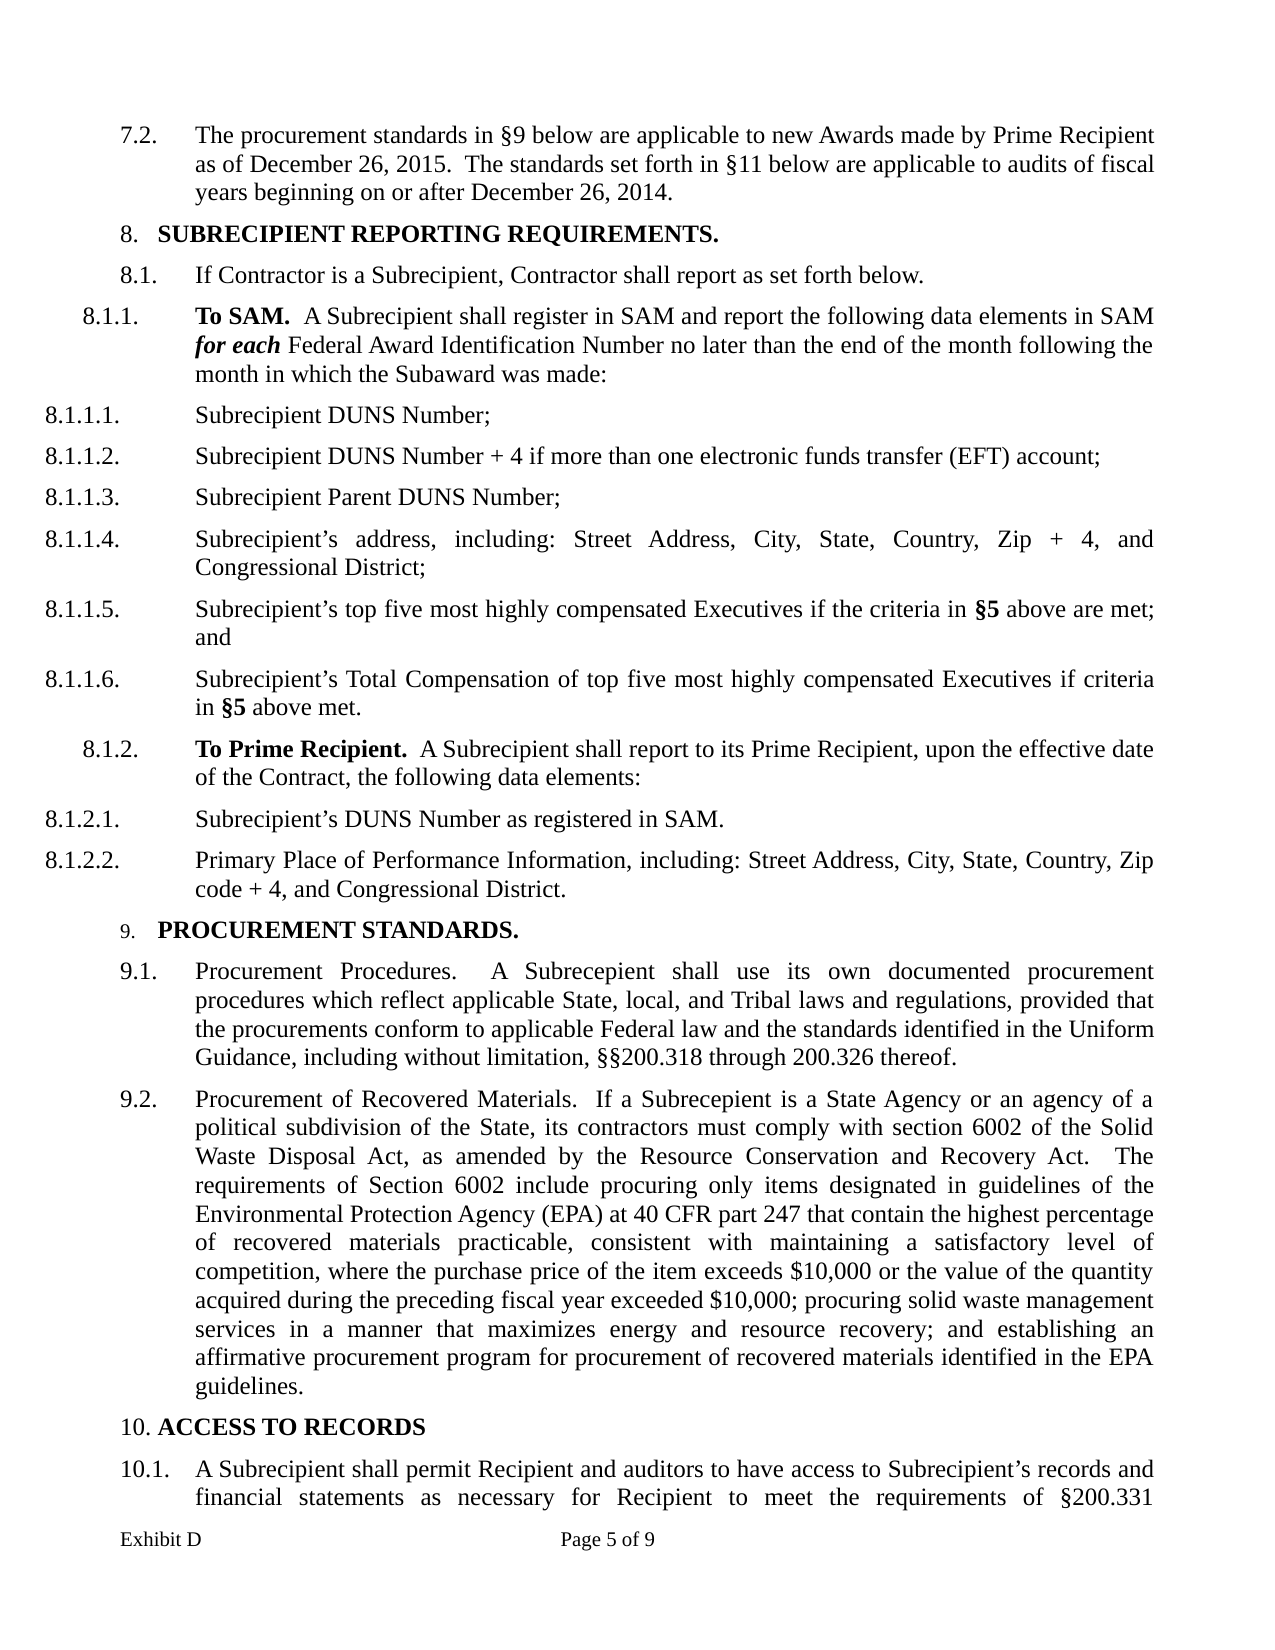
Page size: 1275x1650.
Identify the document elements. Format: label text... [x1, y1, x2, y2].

subtitle Subrecipient’s address, including: Street Address, City, State, Country, Zip + 4, and Congressional District; [45, 524, 1155, 581]
subtitle To SAM. A Subrecipient shall register in SAM and report the following data elements in SAM for each Federal Award Identification Number no later than the end of the month following the month in which the Subaward was made: [82, 301, 1155, 387]
subtitle To Prime Recipient. A Subrecipient shall report to its Prime Recipient, upon the effective date of the Contract, the following data elements: [82, 734, 1155, 791]
subtitle Subrecipient Reporting Requirements. [120, 219, 1155, 247]
subtitle Procurement Standards. [120, 915, 1155, 944]
subtitle Procurement Procedures. A Subrecepient shall use its own documented procurement procedures which reflect applicable State, local, and Tribal laws and regulations, provided that the procurements conform to applicable Federal law and the standards identified in the Uniform Guidance, including without limitation, §§200.318 through 200.326 thereof. [120, 956, 1155, 1071]
subtitle Subrecipient DUNS Number + 4 if more than one electronic funds transfer (EFT) account; [45, 441, 1155, 470]
subtitle Procurement of Recovered Materials. If a Subrecepient is a State Agency or an agency of a political subdivision of the State, its contractors must comply with section 6002 of the Solid Waste Disposal Act, as amended by the Resource Conservation and Recovery Act. The requirements of Section 6002 include procuring only items designated in guidelines of the Environmental Protection Agency (EPA) at 40 CFR part 247 that contain the highest percentage of recovered materials practicable, consistent with maintaining a satisfactory level of competition, where the purchase price of the item exceeds $10,000 or the value of the quantity acquired during the preceding fiscal year exceeded $10,000; procuring solid waste management services in a manner that maximizes energy and resource recovery; and establishing an affirmative procurement program for procurement of recovered materials identified in the EPA guidelines. [120, 1084, 1155, 1400]
subtitle Subrecipient’s DUNS Number as registered in SAM. [45, 804, 1155, 832]
subtitle Subrecipient’s Total Compensation of top five most highly compensated Executives if criteria in §5 above met. [45, 664, 1155, 721]
subtitle Subrecipient DUNS Number; [45, 400, 1155, 429]
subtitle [120, 1454, 1155, 1511]
subtitle Access to Records [120, 1412, 1155, 1441]
subtitle The procurement standards in §9 below are applicable to new Awards made by Prime Recipient as of December 26, 2015. The standards set forth in §11 below are applicable to audits of fiscal years beginning on or after December 26, 2014. [120, 120, 1155, 206]
subtitle If Contractor is a Subrecipient, Contractor shall report as set forth below. [120, 260, 1155, 289]
subtitle Primary Place of Performance Information, including: Street Address, City, State, Country, Zip code + 4, and Congressional District. [45, 845, 1155, 902]
subtitle Subrecipient Parent DUNS Number; [45, 482, 1155, 511]
subtitle Subrecipient’s top five most highly compensated Executives if the criteria in §5 above are met; and [45, 594, 1155, 651]
